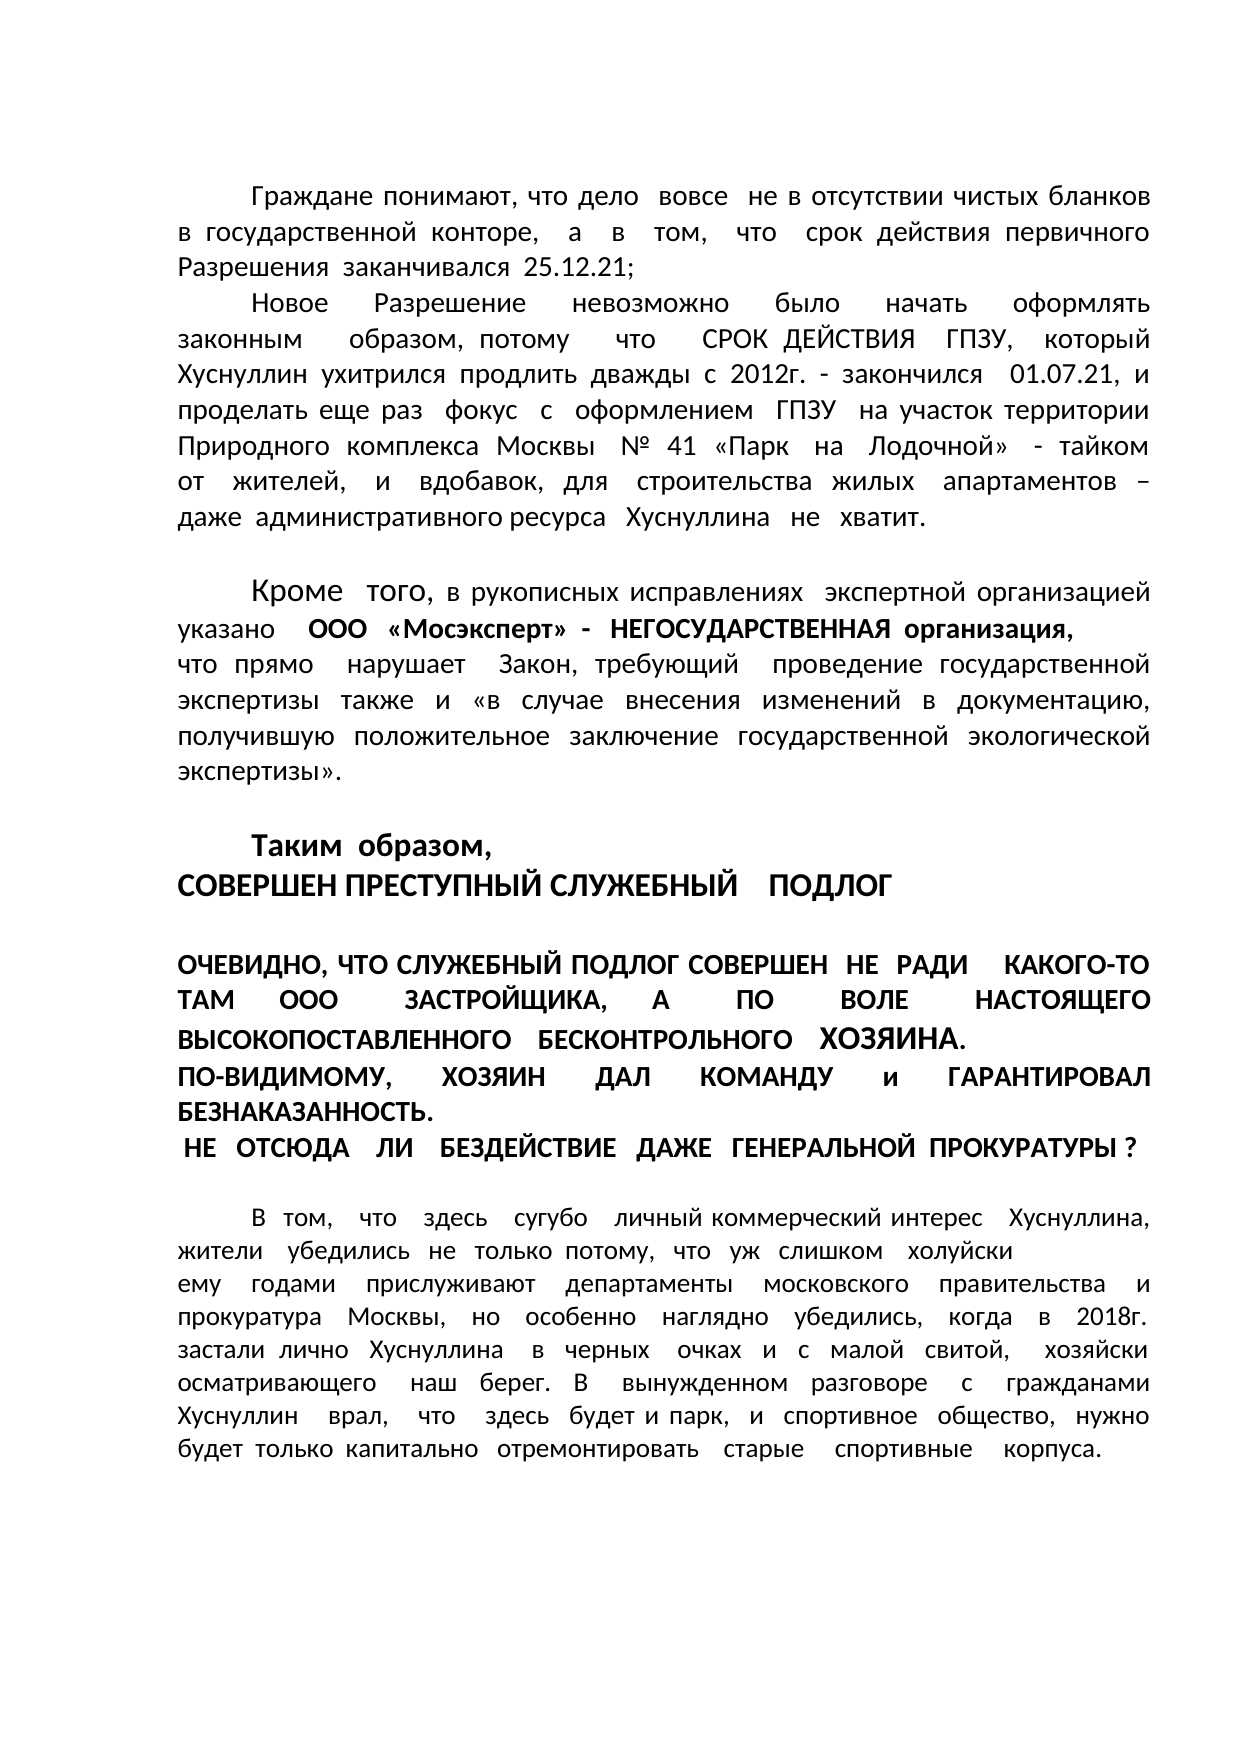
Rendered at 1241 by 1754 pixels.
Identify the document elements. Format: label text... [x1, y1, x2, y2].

text Кроме того, в рукописных исправлениях экспертной организацией указано ООО «Мосэксперт» - НЕГОСУДАРСТВЕННАЯ организация, [177, 569, 1152, 645]
text СОВЕРШЕН ПРЕСТУПНЫЙ СЛУЖЕБНЫЙ ПОДЛОГ [177, 864, 1152, 905]
text ему годами прислуживают департаменты московского правительства и прокуратура Москвы, но особенно наглядно убедились, когда в 2018г. застали лично Хуснуллина в черных очках и с малой свитой, хозяйски осматривающего наш берег. В вынужденном разговоре с гражданами Хуснуллин врал, что здесь будет и парк, и спортивное общество, нужно будет только капитально отремонтировать старые спортивные корпуса. [177, 1266, 1152, 1464]
text Новое Разрешение невозможно было начать оформлять законным образом, потому что СРОК ДЕЙСТВИЯ ГПЗУ, который Хуснуллин ухитрился продлить дважды с 2012г. - закончился 01.07.21, и проделать еще раз фокус с оформлением ГПЗУ на участок территории Природного комплекса Москвы № 41 «Парк на Лодочной» - тайком от жителей, и вдобавок, для строительства жилых апартаментов – даже административного ресурса Хуснуллина не хватит. [177, 284, 1152, 533]
text В том, что здесь сугубо личный коммерческий интерес Хуснуллина, жители убедились не только потому, что уж слишком холуйски [177, 1200, 1152, 1266]
text ОЧЕВИДНО, ЧТО СЛУЖЕБНЫЙ ПОДЛОГ СОВЕРШЕН НЕ РАДИ КАКОГО-ТО ТАМ ООО ЗАСТРОЙЩИКА, А ПО ВОЛЕ НАСТОЯЩЕГО ВЫСОКОПОСТАВЛЕННОГО БЕСКОНТРОЛЬНОГО ХОЗЯИНА. [177, 946, 1152, 1058]
text Таким образом, [177, 823, 1152, 864]
text ПО-ВИДИМОМУ, ХОЗЯИН ДАЛ КОМАНДУ и ГАРАНТИРОВАЛ БЕЗНАКАЗАННОСТЬ. [177, 1058, 1152, 1129]
text НЕ ОТСЮДА ЛИ БЕЗДЕЙСТВИЕ ДАЖЕ ГЕНЕРАЛЬНОЙ ПРОКУРАТУРЫ ? [177, 1129, 1152, 1164]
text что прямо нарушает Закон, требующий проведение государственной экспертизы также и «в случае внесения изменений в документацию, получившую положительное заключение государственной экологической экспертизы». [177, 645, 1152, 788]
text Граждане понимают, что дело вовсе не в отсутствии чистых бланков в государственной конторе, а в том, что срок действия первичного Разрешения заканчивался 25.12.21; [177, 177, 1152, 284]
